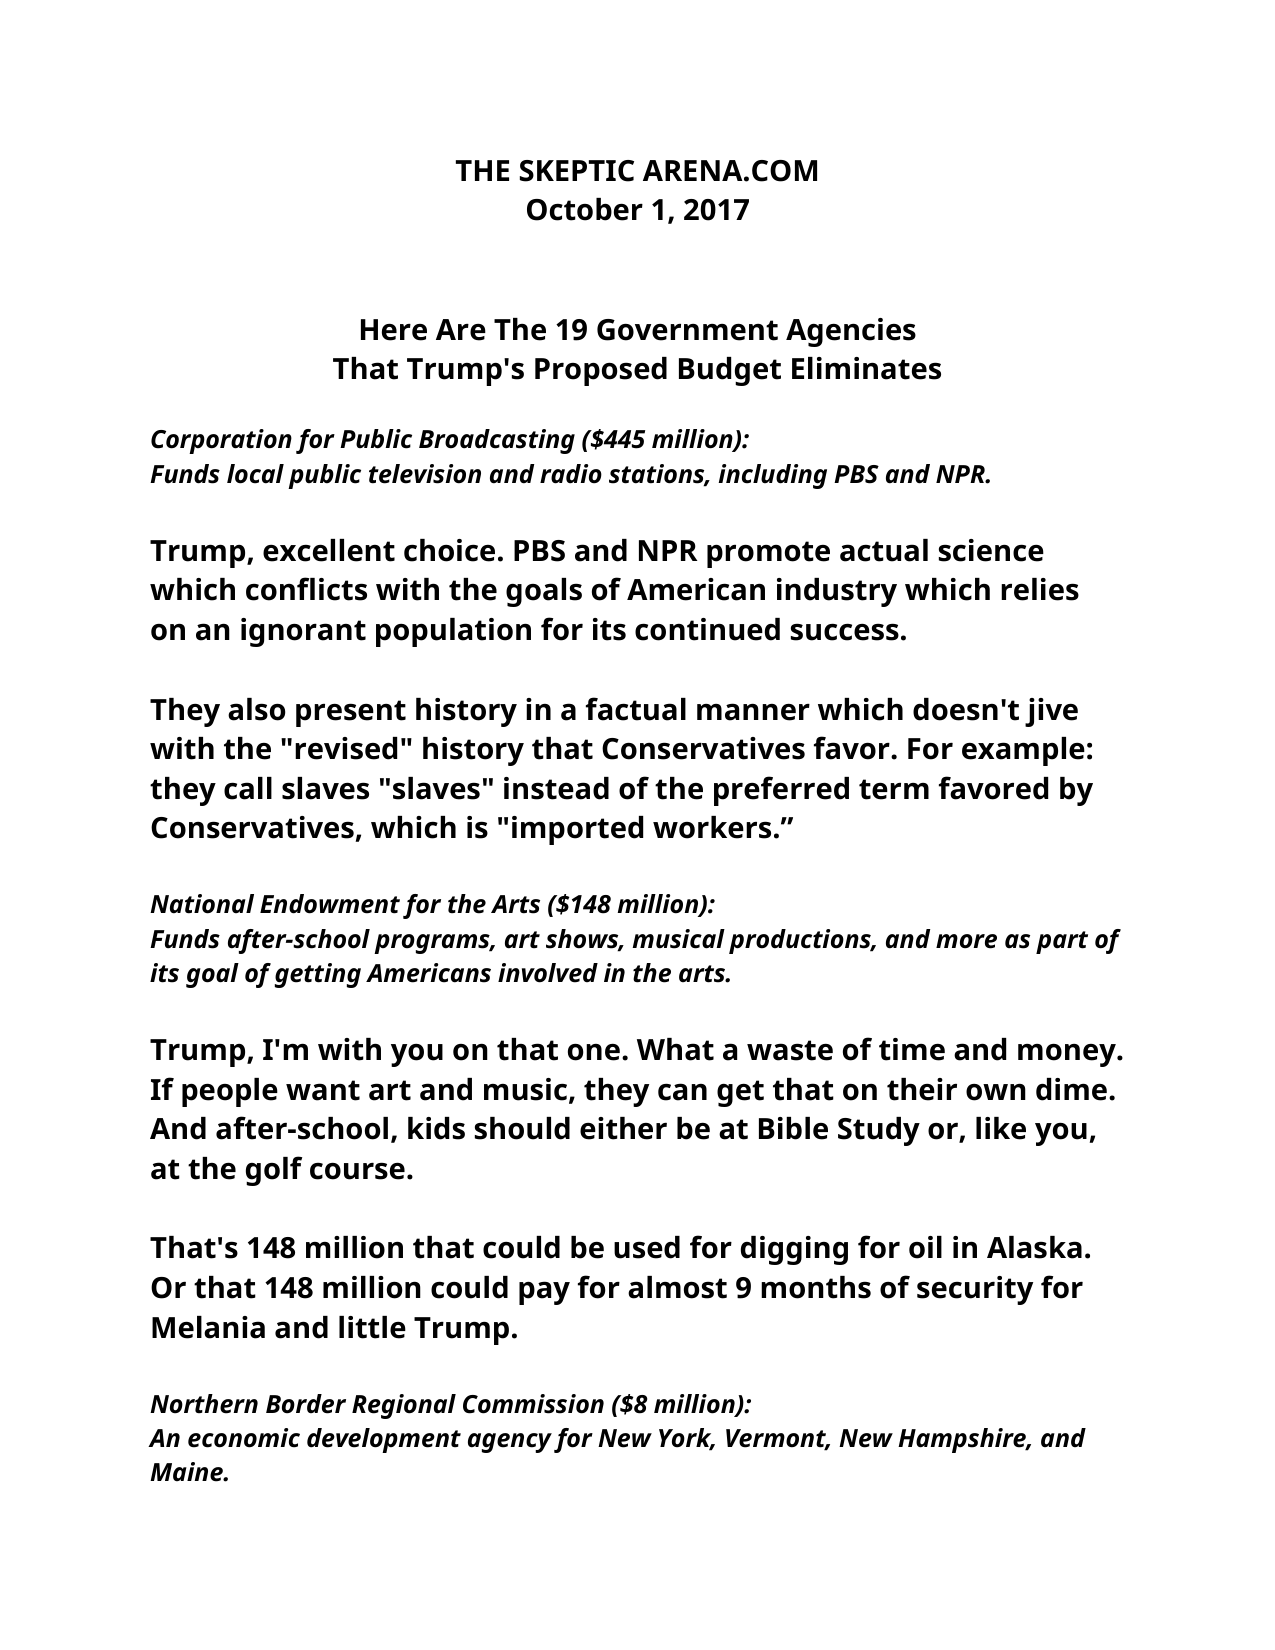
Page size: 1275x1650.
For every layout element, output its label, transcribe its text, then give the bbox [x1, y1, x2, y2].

text They also present history in a factual manner which doesn't jive with the "revised" history that Conservatives favor. For example: they call slaves "slaves" instead of the preferred term favored by Conservatives, which is "imported workers.” [150, 689, 1125, 847]
text National Endowment for the Arts ($148 million): [150, 887, 1125, 921]
text Here Are The 19 Government Agencies [150, 309, 1125, 348]
text Trump, I'm with you on that one. What a waste of time and money. If people want art and music, they can get that on their own dime. And after-school, kids should either be at Bible Study or, like you, at the golf course. [150, 1029, 1125, 1188]
text Trump, excellent choice. PBS and NPR promote actual science which conflicts with the goals of American industry which relies on an ignorant population for its continued success. [150, 530, 1125, 649]
text An economic development agency for New York, Vermont, New Hampshire, and Maine. [150, 1420, 1125, 1488]
text Northern Border Regional Commission ($8 million): [150, 1386, 1125, 1420]
text That Trump's Proposed Budget Eliminates [150, 348, 1125, 388]
text That's 148 million that could be used for digging for oil in Alaska. Or that 148 million could pay for almost 9 months of security for Melania and little Trump. [150, 1227, 1125, 1347]
text Corporation for Public Broadcasting ($445 million): [150, 422, 1125, 456]
text Funds local public television and radio stations, including PBS and NPR. [150, 456, 1125, 490]
text Funds after-school programs, art shows, musical productions, and more as part of its goal of getting Americans involved in the arts. [150, 921, 1125, 989]
text THE SKEPTIC ARENA.COM [150, 150, 1125, 190]
text October 1, 2017 [150, 190, 1125, 229]
